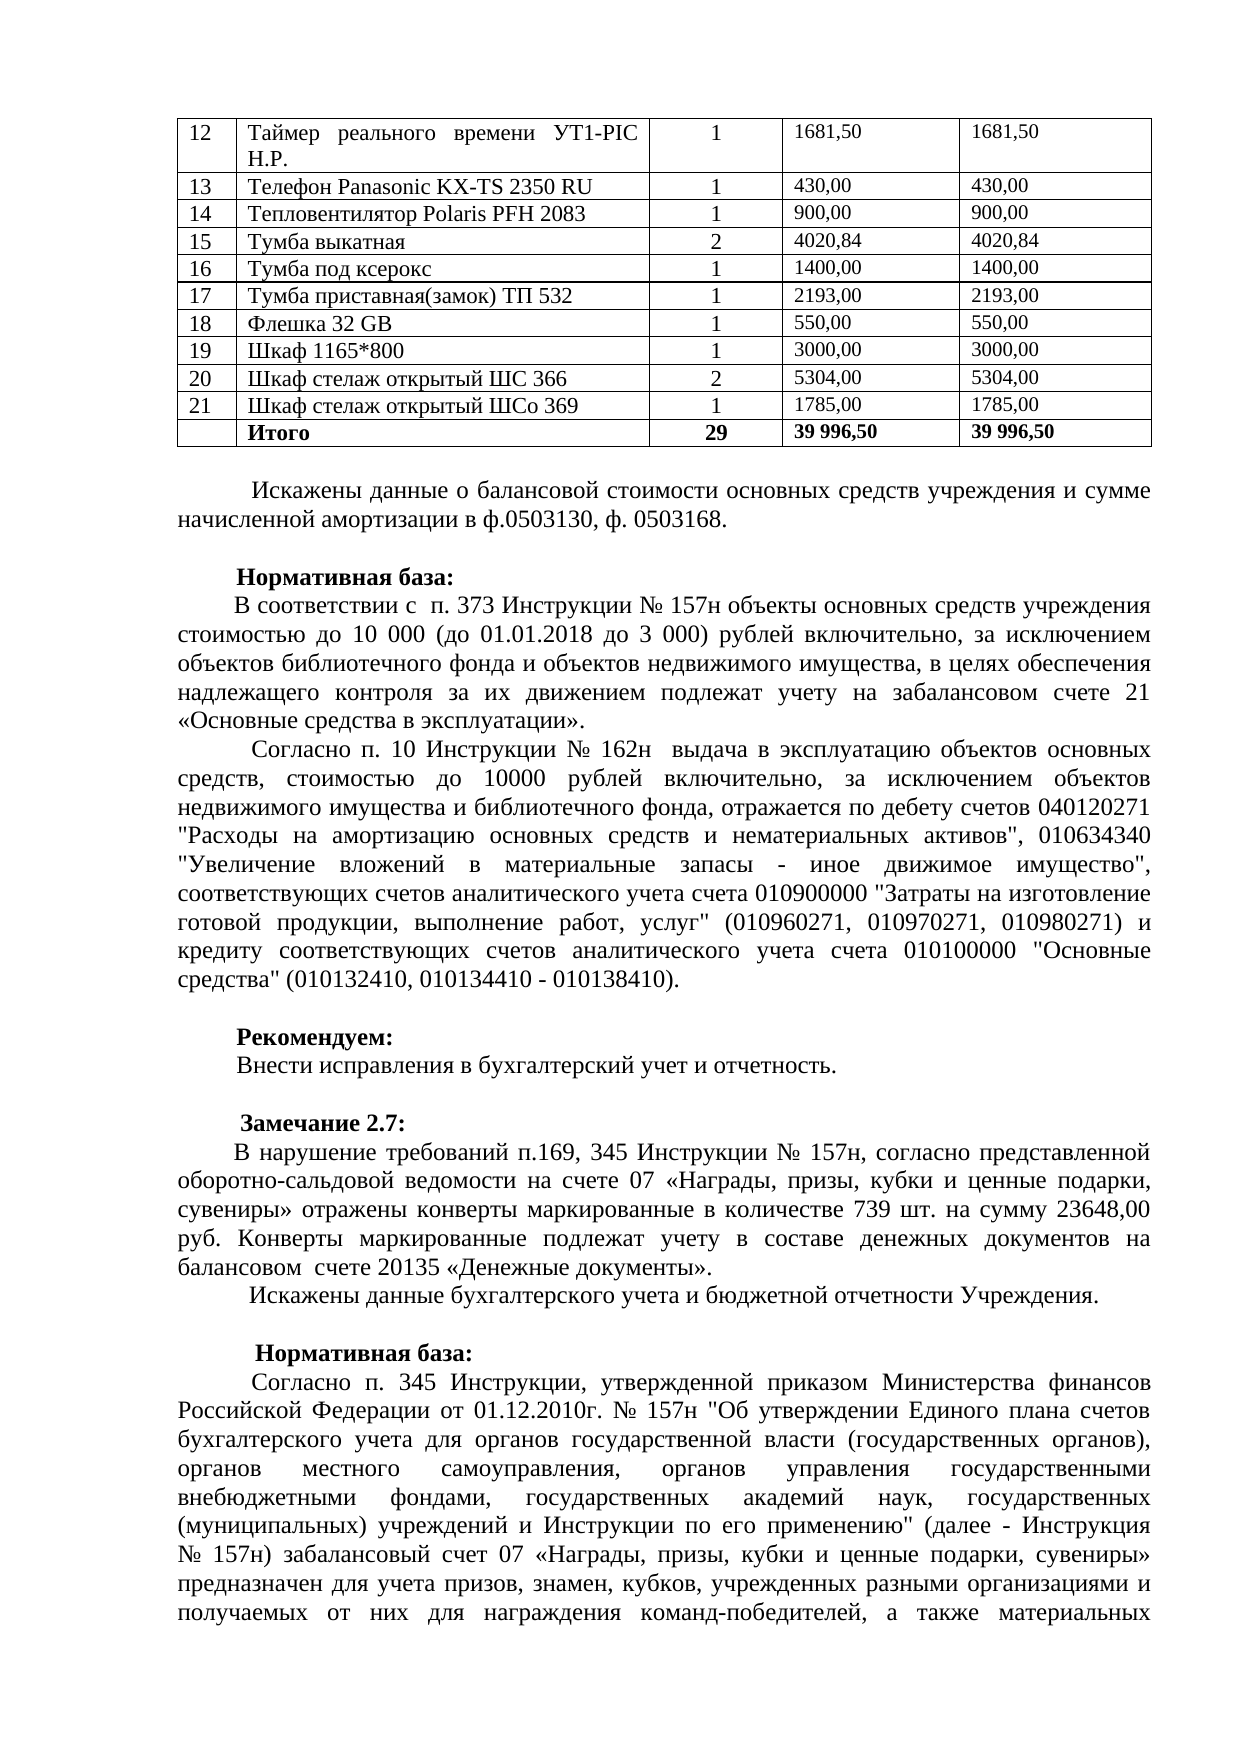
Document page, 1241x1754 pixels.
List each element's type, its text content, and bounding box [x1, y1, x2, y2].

table_cell 13 [178, 173, 236, 199]
table_cell 3000,00 [960, 337, 1151, 364]
table_cell 5304,00 [960, 365, 1151, 391]
text Замечание 2.7: [177, 1108, 1152, 1137]
table_cell Шкаф 1165*800 [237, 337, 649, 364]
table_cell 1 [650, 173, 782, 199]
table_cell Таймер реального времени УТ1-PIC H.P. [237, 119, 649, 172]
table_cell 29 [650, 420, 782, 446]
table_cell 2193,00 [960, 283, 1151, 309]
table_cell 2 [650, 365, 782, 391]
table_cell Тепловентилятор Polaris PFH 2083 [237, 200, 649, 227]
table_cell 39 996,50 [783, 420, 959, 446]
table_cell 900,00 [960, 200, 1151, 227]
table_cell 20 [178, 365, 236, 391]
table_cell Телефон Panasonic KX-TS 2350 RU [237, 173, 649, 199]
text Нормативная база: [177, 1338, 1152, 1367]
table_cell 17 [178, 283, 236, 309]
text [177, 1367, 1152, 1626]
table_cell 430,00 [783, 173, 959, 199]
table_cell 1681,50 [960, 119, 1151, 172]
table_cell 900,00 [783, 200, 959, 227]
text В соответствии с п. 373 Инструкции № 157н объекты основных средств учреждения стоимостью до 10 000 (до 01.01.2018 до 3 000) рублей включительно, за исключением объектов библиотечного фонда и объектов недвижимого имущества, в целях обеспечения надлежащего контроля за их движением подлежат учету на забалансовом счете 21 «Основные средства в эксплуатации». [177, 591, 1152, 734]
table_cell 1400,00 [960, 255, 1151, 281]
table_cell 1 [650, 337, 782, 364]
table_cell Шкаф стелаж открытый ШСо 369 [237, 392, 649, 418]
table_cell 21 [178, 392, 236, 418]
text Согласно п. 10 Инструкции № 162н выдача в эксплуатацию объектов основных средств, стоимостью до 10000 рублей включительно, за исключением объектов недвижимого имущества и библиотечного фонда, отражается по дебету счетов 040120271 "Расходы на амортизацию основных средств и нематериальных активов", 010634340 "Увеличение вложений в материальные запасы - иное движимое имущество", соответствующих счетов аналитического учета счета 010900000 "Затраты на изготовление готовой продукции, выполнение работ, услуг" (010960271, 010970271, 010980271) и кредиту соответствующих счетов аналитического учета счета 010100000 "Основные средства" (010132410, 010134410 - 010138410). [177, 734, 1152, 993]
table_cell 1681,50 [783, 119, 959, 172]
text В нарушение требований п.169, 345 Инструкции № 157н, согласно представленной оборотно-сальдовой ведомости на счете 07 «Награды, призы, кубки и ценные подарки, сувениры» отражены конверты маркированные в количестве 739 шт. на сумму 23648,00 руб. Конверты маркированные подлежат учету в составе денежных документов на балансовом счете 20135 «Денежные документы». [177, 1137, 1152, 1281]
text Рекомендуем: [177, 1022, 1152, 1051]
table_cell 2193,00 [783, 283, 959, 309]
table_cell [178, 420, 236, 446]
table_cell Флешка 32 GB [237, 310, 649, 336]
table_cell 12 [178, 119, 236, 172]
text Искажены данные бухгалтерского учета и бюджетной отчетности Учреждения. [177, 1281, 1152, 1309]
table_cell Тумба выкатная [237, 228, 649, 254]
table_cell 1 [650, 283, 782, 309]
table_cell 15 [178, 228, 236, 254]
table_cell Итого [237, 420, 649, 446]
table_cell 5304,00 [783, 365, 959, 391]
table_cell Тумба приставная(замок) ТП 532 [237, 283, 649, 309]
text Внести исправления в бухгалтерский учет и отчетность. [177, 1051, 1152, 1079]
table_cell 2 [650, 228, 782, 254]
table_cell 430,00 [960, 173, 1151, 199]
table_cell 1785,00 [783, 392, 959, 418]
table_cell 550,00 [783, 310, 959, 336]
table_cell 1 [650, 310, 782, 336]
table_cell 1785,00 [960, 392, 1151, 418]
table_cell 1 [650, 392, 782, 418]
table_cell 1 [650, 255, 782, 281]
table_cell 1400,00 [783, 255, 959, 281]
table_cell 3000,00 [783, 337, 959, 364]
text Нормативная база: [177, 562, 1152, 591]
table_cell 19 [178, 337, 236, 364]
text Искажены данные о балансовой стоимости основных средств учреждения и сумме начисленной амортизации в ф.0503130, ф. 0503168. [177, 476, 1152, 533]
table_cell 4020,84 [783, 228, 959, 254]
table_cell 39 996,50 [960, 420, 1151, 446]
table_cell Тумба под ксерокс [237, 255, 649, 281]
table_cell 1 [650, 200, 782, 227]
table_cell 14 [178, 200, 236, 227]
table_cell 550,00 [960, 310, 1151, 336]
table_cell 1 [650, 119, 782, 172]
table_cell 18 [178, 310, 236, 336]
table_cell Шкаф стелаж открытый ШС 366 [237, 365, 649, 391]
table_cell 16 [178, 255, 236, 281]
table_cell 4020,84 [960, 228, 1151, 254]
